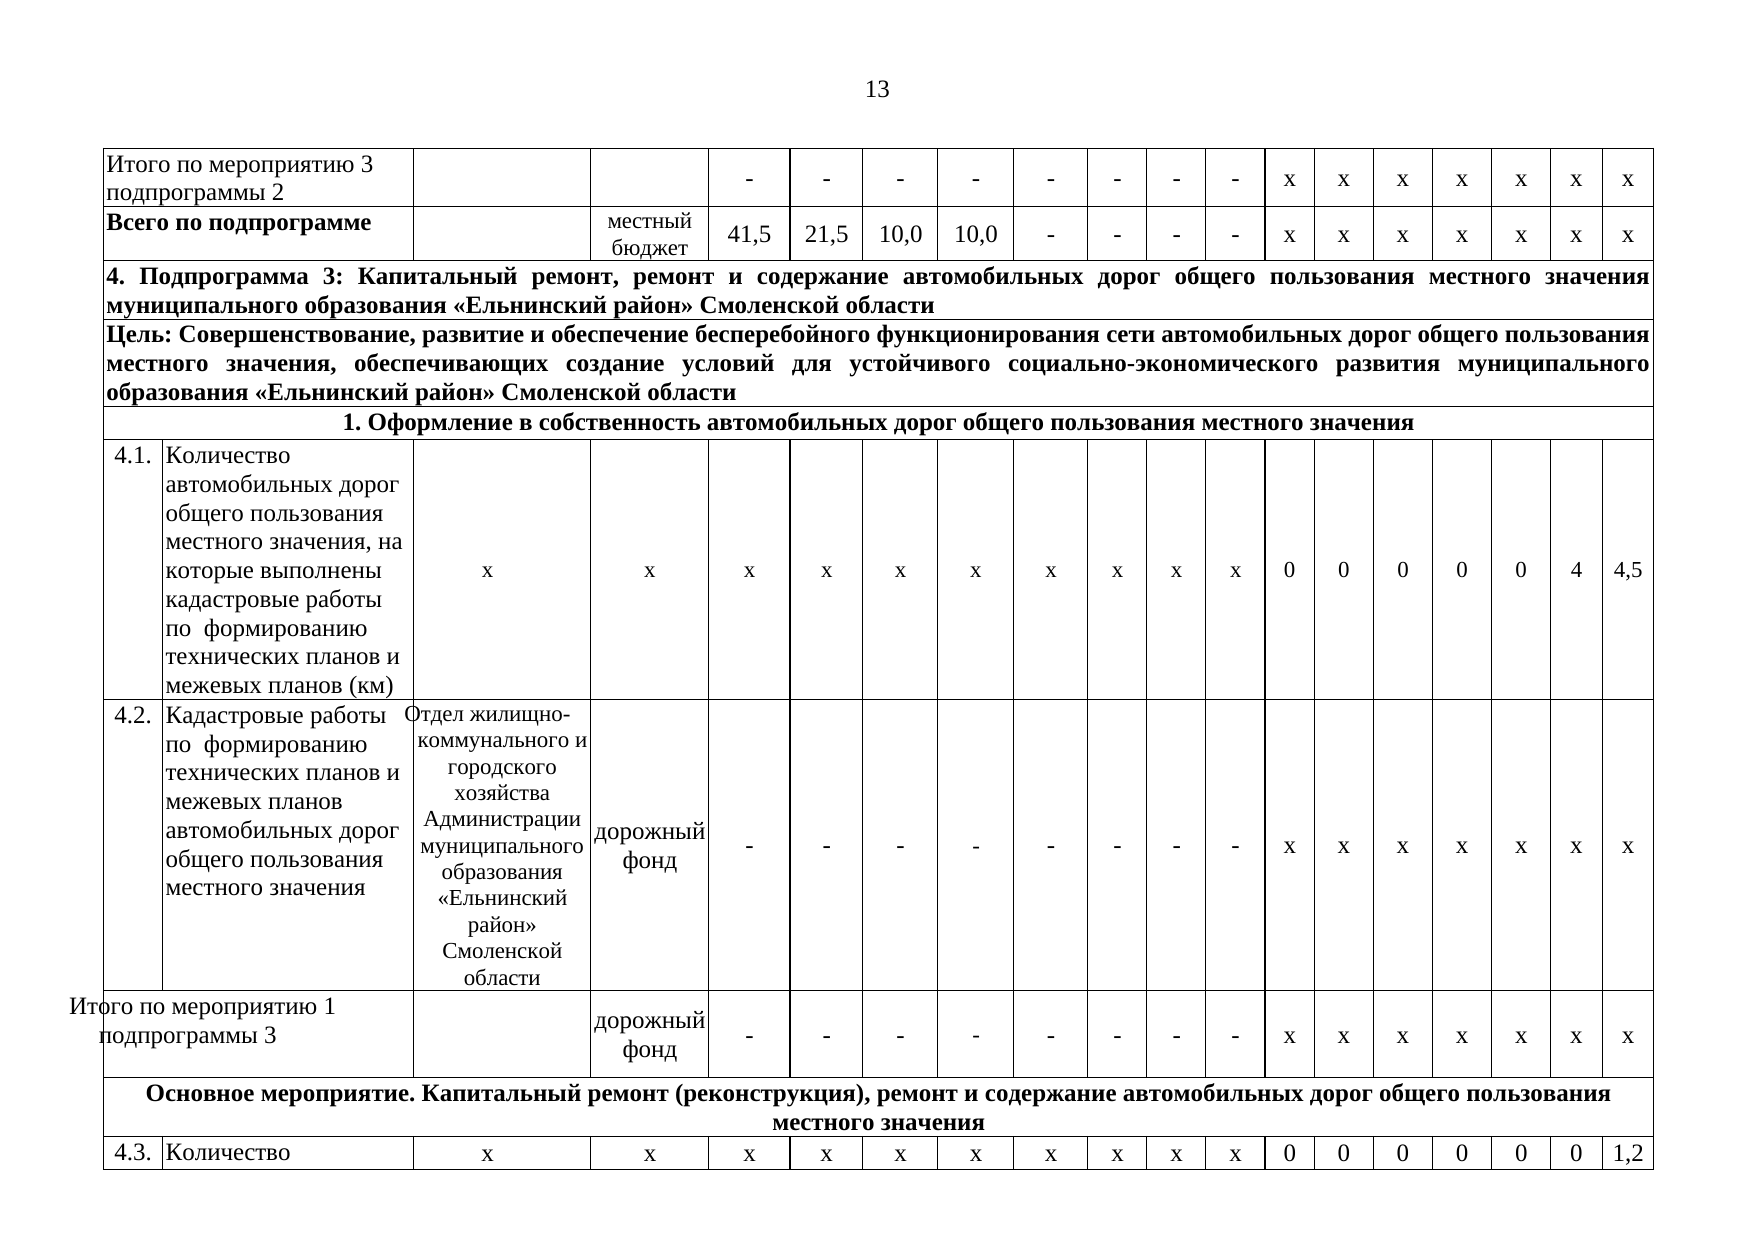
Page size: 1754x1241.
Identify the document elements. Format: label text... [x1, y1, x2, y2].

table_cell х [1603, 149, 1653, 206]
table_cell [163, 1137, 413, 1169]
table_cell х [1551, 991, 1602, 1077]
table_cell - [863, 700, 937, 990]
table_cell х [1266, 207, 1314, 260]
table_cell - [1206, 149, 1264, 206]
table_cell 4.2. [104, 700, 162, 990]
table_cell - [1014, 207, 1087, 260]
table_cell [591, 149, 708, 206]
table_cell х [591, 1137, 708, 1169]
table_cell дорожный фонд [591, 700, 708, 990]
table_cell х [1433, 149, 1491, 206]
table_cell - [1088, 700, 1146, 990]
table_cell - [863, 991, 937, 1077]
table_cell 0 [1433, 1137, 1491, 1169]
table_cell х [1603, 700, 1653, 990]
table_cell х [1266, 149, 1314, 206]
table_cell 0 [1315, 1137, 1373, 1169]
table_cell Кадастровые работы по формированию технических планов и межевых планов автомобильных дорог общего пользования местного значения [163, 700, 413, 990]
table_cell х [1315, 700, 1373, 990]
table_cell х [414, 440, 590, 699]
table_cell - [1206, 207, 1264, 260]
table_cell 21,5 [791, 207, 862, 260]
table_cell 1. Оформление в собственность автомобильных дорог общего пользования местного значения [104, 407, 1653, 439]
table_cell Всего по подпрограмме [104, 207, 413, 260]
table_cell х [791, 440, 862, 699]
table_cell х [1266, 700, 1314, 990]
table_cell х [938, 440, 1013, 699]
table_cell - [1147, 700, 1205, 990]
table_cell - [1206, 991, 1264, 1077]
table_cell - [1088, 991, 1146, 1077]
table_cell х [863, 1137, 937, 1169]
table_cell х [709, 440, 789, 699]
table_cell местный бюджет [591, 207, 708, 260]
table_cell 4 [1551, 440, 1602, 699]
table_cell х [1206, 440, 1264, 699]
table_cell х [1014, 1137, 1087, 1169]
table_cell Цель: Совершенствование, развитие и обеспечение бесперебойного функционирования сети автомобильных дорог общего пользования местного значения, обеспечивающих создание условий для устойчивого социально-экономического развития муниципального образования «Ельнинский район» Смоленской области [104, 320, 1653, 406]
table_cell х [1551, 149, 1602, 206]
table_cell - [938, 149, 1013, 206]
table_cell - [1147, 207, 1205, 260]
table_cell - [709, 149, 789, 206]
table_cell - [1088, 207, 1146, 260]
table_cell 0 [1492, 440, 1550, 699]
table_cell - [1014, 149, 1087, 206]
table_cell х [1374, 207, 1432, 260]
table_cell - [1147, 149, 1205, 206]
table_cell 0 [1433, 440, 1491, 699]
table_cell х [1266, 991, 1314, 1077]
table_cell 0 [1315, 440, 1373, 699]
table_cell 4,5 [1603, 440, 1653, 699]
table_cell Основное мероприятие. Капитальный ремонт (реконструкция), ремонт и содержание автомобильных дорог общего пользования местного значения [104, 1078, 1653, 1136]
table_cell - [791, 149, 862, 206]
table_cell х [1147, 1137, 1205, 1169]
table_cell 0 [1492, 1137, 1550, 1169]
table_cell - [1206, 700, 1264, 990]
table_cell х [1551, 700, 1602, 990]
table_cell - [791, 991, 862, 1077]
table_cell 4.3. [104, 1137, 162, 1169]
table_cell х [791, 1137, 862, 1169]
table_cell х [1014, 440, 1087, 699]
table_cell 10,0 [938, 207, 1013, 260]
table_cell - [709, 991, 789, 1077]
table_cell Количество автомобильных дорог общего пользования местного значения, на которые выполнены кадастровые работы по формированию технических планов и межевых планов (км) [163, 440, 413, 699]
table_cell 0 [1374, 1137, 1432, 1169]
table_cell х [1492, 207, 1550, 260]
table_cell 0 [1551, 1137, 1602, 1169]
table_cell 4.1. [104, 440, 162, 699]
table_cell [414, 149, 590, 206]
table_cell х [1492, 700, 1550, 990]
table_cell [414, 991, 590, 1077]
table_cell Итого по мероприятию 1 подпрограммы 3 [104, 991, 413, 1077]
table_cell х [1374, 149, 1432, 206]
table_cell 0 [1266, 1137, 1314, 1169]
table_cell 4. Подпрограмма 3: Капитальный ремонт, ремонт и содержание автомобильных дорог общего пользования местного значения муниципального образования «Ельнинский район» Смоленской области [104, 261, 1653, 318]
table_cell дорожный фонд [591, 991, 708, 1077]
table_cell х [709, 1137, 789, 1169]
table_cell х [1147, 440, 1205, 699]
table_cell х [1374, 700, 1432, 990]
table_cell х [1433, 207, 1491, 260]
table_cell х [938, 1137, 1013, 1169]
table_cell х [1088, 440, 1146, 699]
table_cell х [1088, 1137, 1146, 1169]
table_cell - [863, 149, 937, 206]
table_cell х [1433, 700, 1491, 990]
table_cell х [1492, 991, 1550, 1077]
table_cell - [1147, 991, 1205, 1077]
table_cell 1,2 [1603, 1137, 1653, 1169]
table_cell Отдел жилищно-коммунального и городского хозяйства Администрации муниципального образования «Ельнинский район» Смоленской области [414, 700, 590, 990]
table_cell [414, 207, 590, 260]
table_cell х [1492, 149, 1550, 206]
table_cell х [1374, 991, 1432, 1077]
table_cell 41,5 [709, 207, 789, 260]
table_cell - [1014, 700, 1087, 990]
table_cell 10,0 [863, 207, 937, 260]
table_cell х [1315, 207, 1373, 260]
table_cell х [1315, 149, 1373, 206]
table_cell х [414, 1137, 590, 1169]
table_cell - [938, 991, 1013, 1077]
table_cell - [709, 700, 789, 990]
table_cell 0 [1374, 440, 1432, 699]
table_cell х [863, 440, 937, 699]
table_cell 0 [1266, 440, 1314, 699]
table_cell - [1014, 991, 1087, 1077]
table_cell х [1551, 207, 1602, 260]
table_cell х [1433, 991, 1491, 1077]
table_cell х [1603, 991, 1653, 1077]
table_cell х [1603, 207, 1653, 260]
table_cell х [1206, 1137, 1264, 1169]
table_cell х [591, 440, 708, 699]
table_cell - [791, 700, 862, 990]
table_cell - [938, 700, 1013, 990]
table_cell - [1088, 149, 1146, 206]
table_cell Итого по мероприятию 3 подпрограммы 2 [104, 149, 413, 206]
table_cell х [1315, 991, 1373, 1077]
